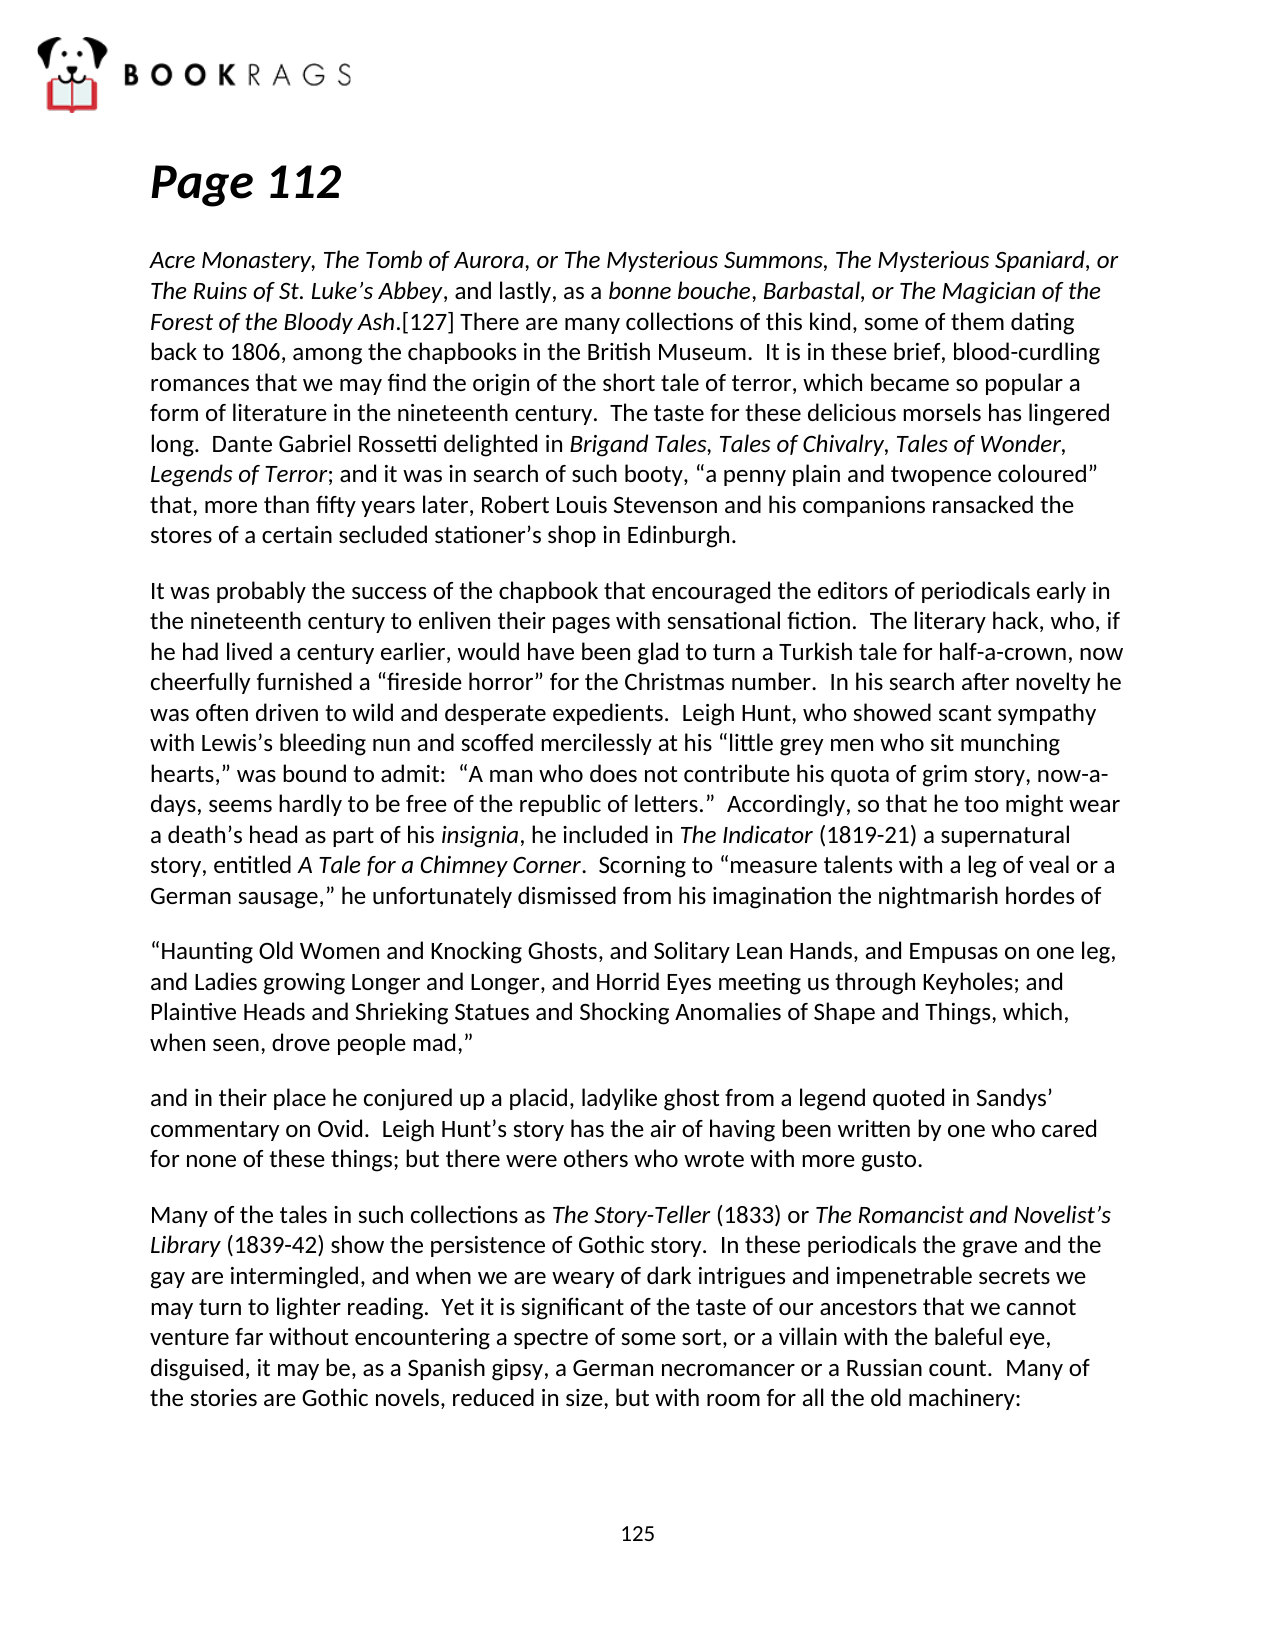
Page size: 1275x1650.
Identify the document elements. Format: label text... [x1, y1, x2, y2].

text “Haunting Old Women and Knocking Ghosts, and Solitary Lean Hands, and Empusas on one leg, and Ladies growing Longer and Longer, and Horrid Eyes meeting us through Keyholes; and Plaintive Heads and Shrieking Statues and Shocking Anomalies of Shape and Things, which, when seen, drove people mad,” [150, 936, 1125, 1058]
text and in their place he conjured up a placid, ladylike ghost from a legend quoted in Sandys’ commentary on Ovid. Leigh Hunt’s story has the air of having been written by one who cared for none of these things; but there were others who wrote with more gusto. [150, 1083, 1125, 1174]
picture [37, 37, 351, 113]
text It was probably the success of the chapbook that encouraged the editors of periodicals early in the nineteenth century to enliven their pages with sensational fiction. The literary hack, who, if he had lived a century earlier, would have been glad to turn a Turkish tale for half-a-crown, now cheerfully furnished a “fireside horror” for the Christmas number. In his search after novelty he was often driven to wild and desperate expedients. Leigh Hunt, who showed scant sympathy with Lewis’s bleeding nun and scoffed mercilessly at his “little grey men who sit munching hearts,” was bound to admit: “A man who does not contribute his quota of grim story, now-a-days, seems hardly to be free of the republic of letters.” Accordingly, so that he too might wear a death’s head as part of his insignia, he included in The Indicator (1819-21) a supernatural story, entitled A Tale for a Chimney Corner. Scorning to “measure talents with a leg of veal or a German sausage,” he unfortunately dismissed from his imagination the nightmarish hordes of [150, 575, 1125, 911]
text Page 112 [150, 150, 1125, 211]
text Acre Monastery, The Tomb of Aurora, or The Mysterious Summons, The Mysterious Spaniard, or The Ruins of St. Luke’s Abbey, and lastly, as a bonne bouche, Barbastal, or The Magician of the Forest of the Bloody Ash.[127] There are many collections of this kind, some of them dating back to 1806, among the chapbooks in the British Museum. It is in these brief, blood-curdling romances that we may find the origin of the short tale of terror, which became so popular a form of literature in the nineteenth century. The taste for these delicious morsels has lingered long. Dante Gabriel Rossetti delighted in Brigand Tales, Tales of Chivalry, Tales of Wonder, Legends of Terror; and it was in search of such booty, “a penny plain and twopence coloured” that, more than fifty years later, Robert Louis Stevenson and his companions ransacked the stores of a certain secluded stationer’s shop in Edinburgh. [150, 244, 1125, 550]
text Many of the tales in such collections as The Story-Teller (1833) or The Romancist and Novelist’s Library (1839-42) show the persistence of Gothic story. In these periodicals the grave and the gay are intermingled, and when we are weary of dark intrigues and impenetrable secrets we may turn to lighter reading. Yet it is significant of the taste of our ancestors that we cannot venture far without encountering a spectre of some sort, or a villain with the baleful eye, disguised, it may be, as a Spanish gipsy, a German necromancer or a Russian count. Many of the stories are Gothic novels, reduced in size, but with room for all the old machinery: [150, 1199, 1125, 1413]
